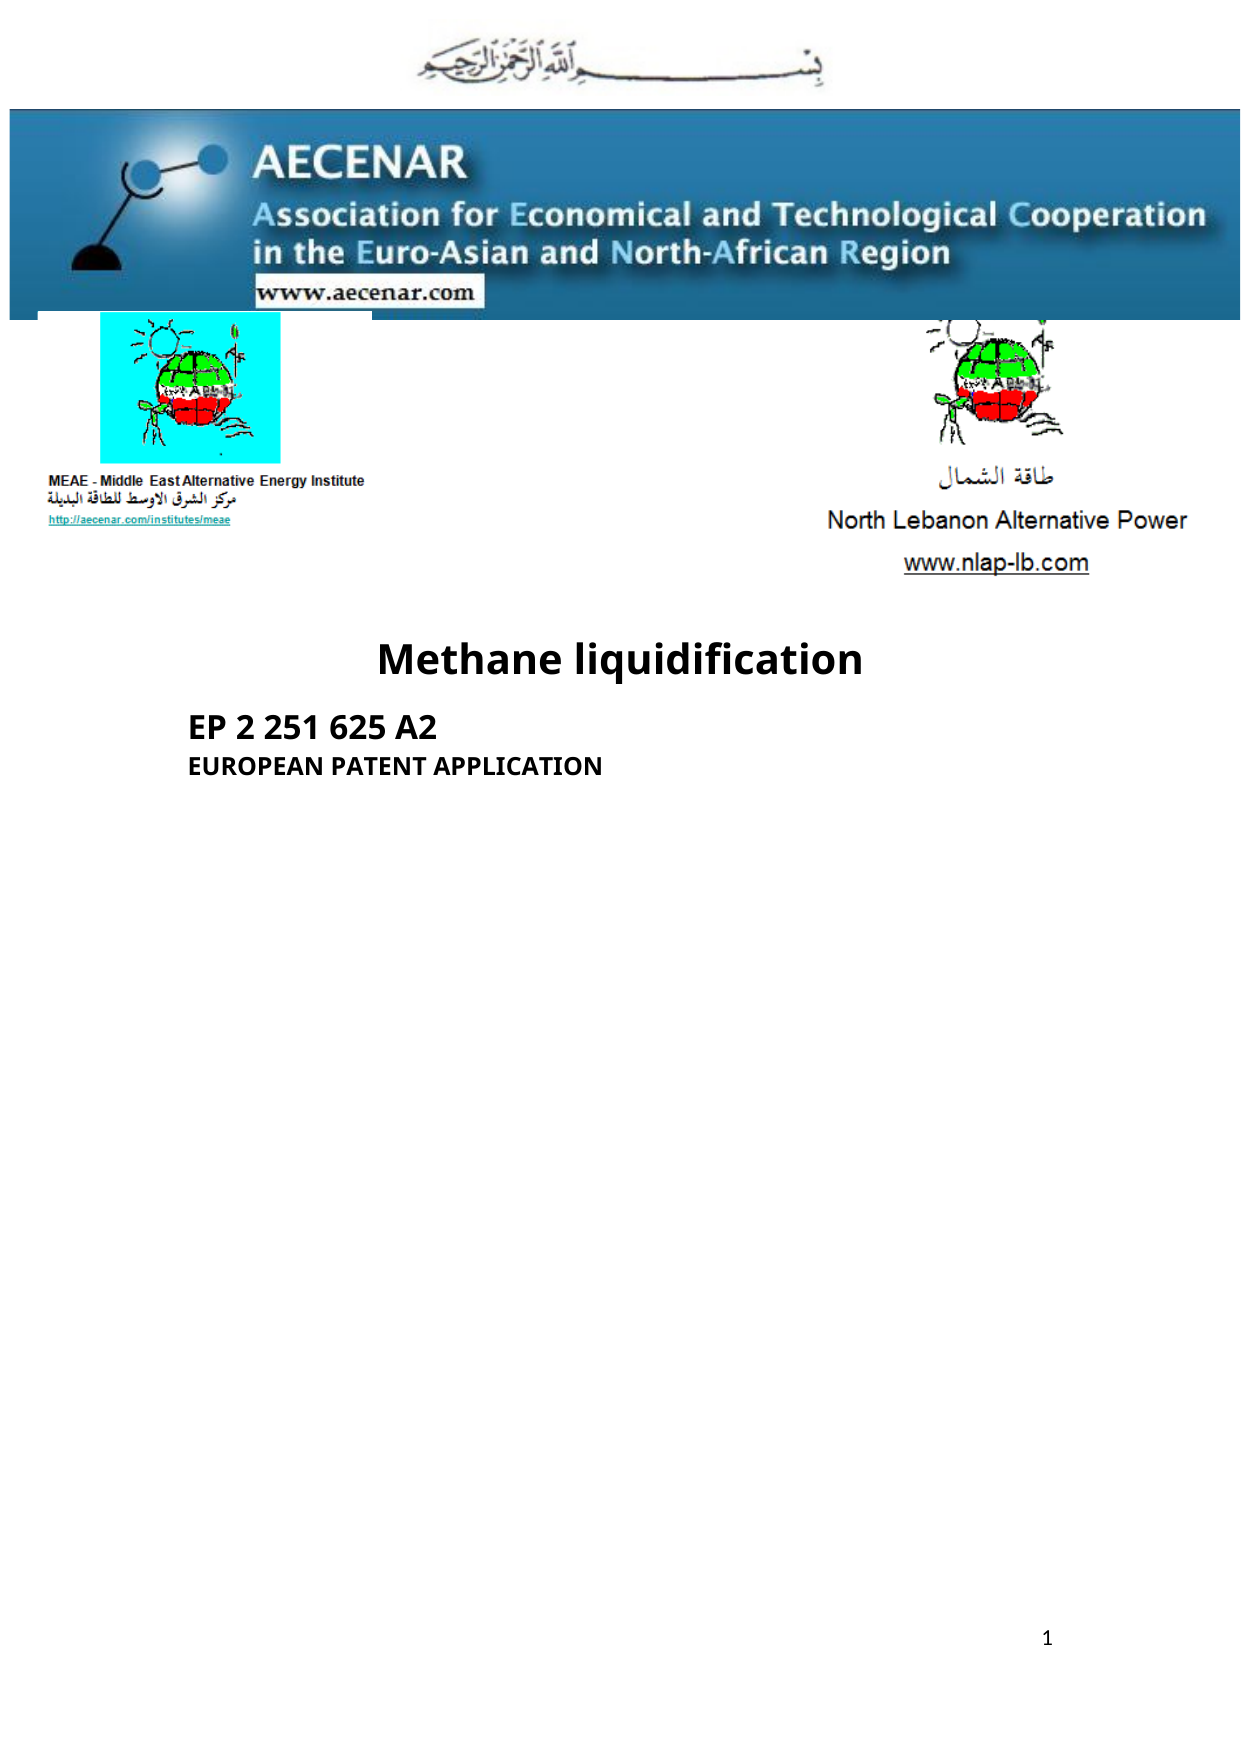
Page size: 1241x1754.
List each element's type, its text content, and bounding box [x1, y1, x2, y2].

text EP 2 251 625 A2 [187, 703, 1053, 749]
text EUROPEAN PATENT APPLICATION [187, 749, 1053, 783]
list Methane liquidification [187, 630, 1053, 687]
picture [400, 19, 849, 96]
picture [9, 109, 1241, 626]
